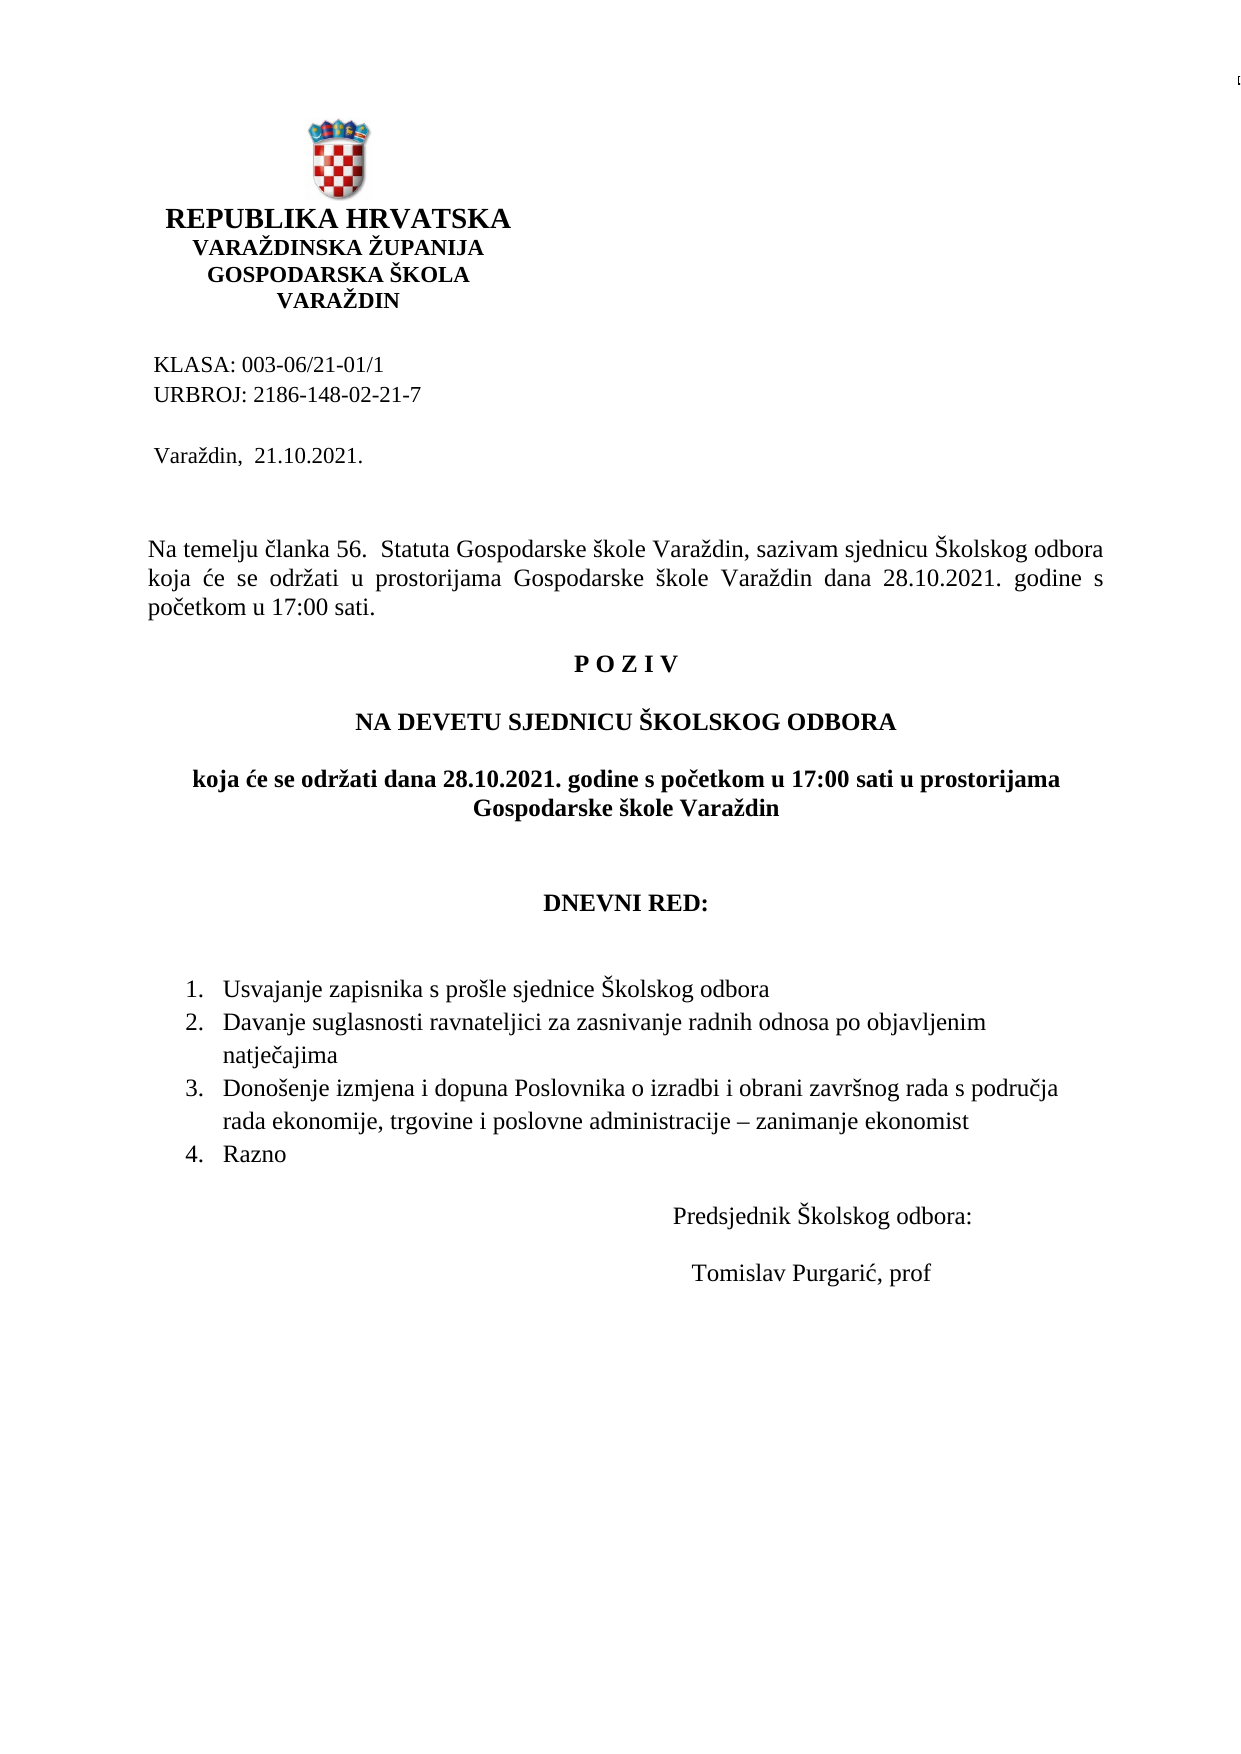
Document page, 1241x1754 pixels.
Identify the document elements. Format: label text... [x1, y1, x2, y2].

list Donošenje izmjena i dopuna Poslovnika o izradbi i obrani završnog rada s područja rada ekonomije, trgovine i poslovne administracije – zanimanje ekonomist [185, 1073, 1104, 1135]
text P O Z I V [148, 649, 1104, 678]
text REPUBLIKA HRVATSKA [148, 201, 529, 234]
text NA DEVETU SJEDNICU ŠKOLSKOG ODBORA [148, 707, 1104, 735]
list Razno [185, 1139, 1104, 1168]
list Usvajanje zapisnika s prošle sjednice Školskog odbora [185, 974, 1104, 1003]
picture [304, 118, 372, 201]
text GOSPODARSKA ŠKOLA VARAŽDIN [148, 261, 529, 313]
text VARAŽDINSKA ŽUPANIJA [148, 234, 529, 261]
text Predsjednik Školskog odbora: [673, 1201, 1104, 1229]
text Tomislav Purgarić, prof [673, 1258, 1104, 1287]
text koja će se održati dana 28.10.2021. godine s početkom u 17:00 sati u prostorijama Gospodarske škole Varaždin [148, 764, 1104, 822]
text DNEVNI RED: [148, 888, 1104, 916]
list Davanje suglasnosti ravnateljici za zasnivanje radnih odnosa po objavljenim natječajima [185, 1007, 1104, 1069]
text Na temelju članka 56. Statuta Gospodarske škole Varaždin, sazivam sjednicu Školskog odbora koja će se održati u prostorijama Gospodarske škole Varaždin dana 28.10.2021. godine s početkom u 17:00 sati. [148, 534, 1104, 620]
